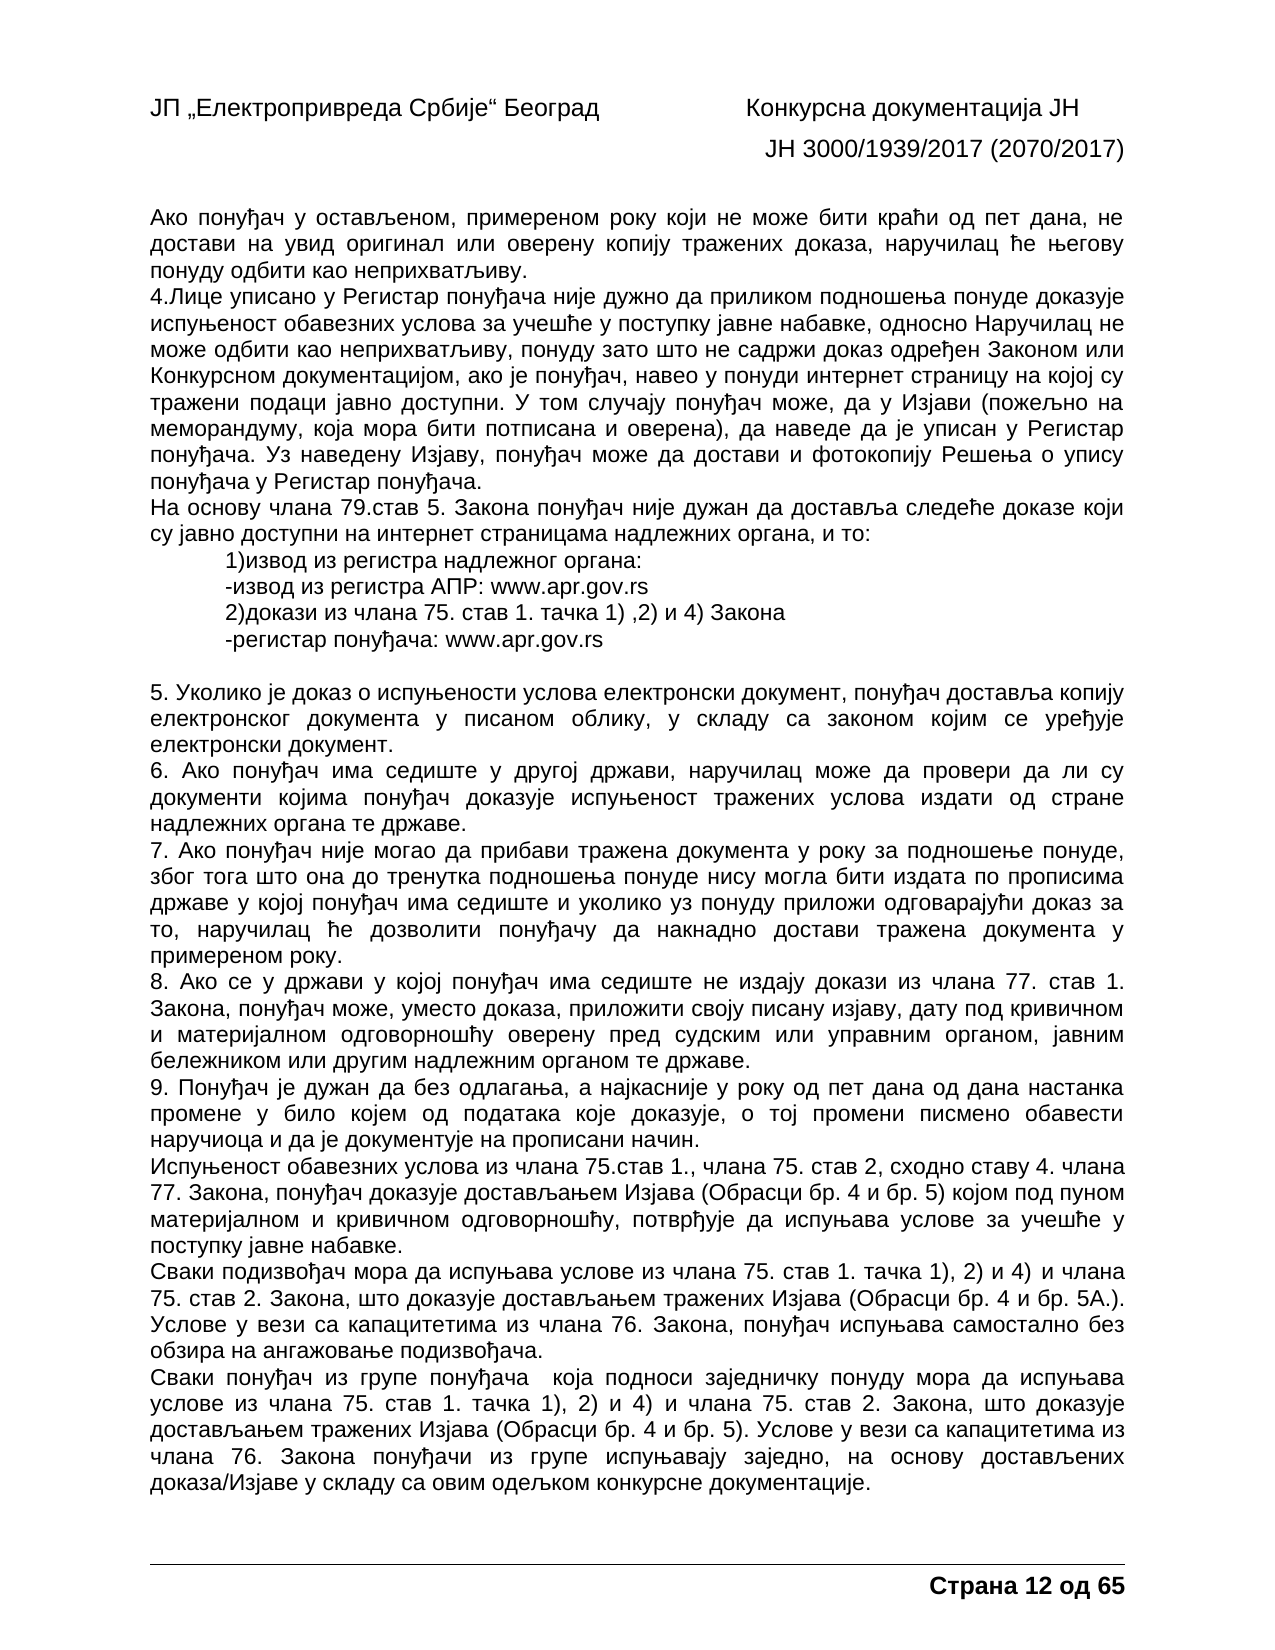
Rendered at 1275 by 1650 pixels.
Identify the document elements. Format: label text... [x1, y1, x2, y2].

text Сваки подизвођач мора да испуњава услове из члана 75. став 1. тачка 1), 2) и 4) и члана 75. став 2. Закона, што доказује достављањем тражених Изјава (Обрасци бр. 4 и бр. 5A.). Услове у вези са капацитетима из члана 76. Закона, понуђач испуњава самостално без обзира на ангажовање подизвођача. [150, 1258, 1125, 1364]
text 8. Ако се у држави у којој понуђач има седиште не издају докази из члана 77. став 1. Закона, понуђач може, уместо доказа, приложити своју писану изјаву, дату под кривичном и материјалном одговорношћу оверену пред судским или управним органом, јавним бележником или другим надлежним органом те државе. [150, 968, 1125, 1074]
text Испуњеност обавезних услова из члана 75.став 1., члана 75. став 2, сходно ставу 4. члана 77. Закона, понуђач доказује достављањем Изјава (Обрасци бр. 4 и бр. 5) којом под пуном материјалном и кривичном одговорношћу, потврђује да испуњава услове за учешће у поступку јавне набавке. [150, 1153, 1125, 1258]
text -извод из регистра АПР: www.apr.gov.rs [150, 573, 1125, 599]
text 7. Ако понуђач није могао да прибави тражена документа у року за подношење понуде, због тога што она до тренутка подношења понуде нису могла бити издата по прописима државе у којој понуђач има седиште и уколико уз понуду приложи одговарајући доказ за то, наручилац ће дозволити понуђачу да накнадно достави тражена документа у примереном року. [150, 837, 1125, 968]
text 4.Лице уписано у Регистар понуђача није дужно да приликом подношења понуде доказује испуњеност обавезних услова за учешће у поступку јавне набавке, односно Наручилац не може одбити као неприхватљиву, понуду зато што не садржи доказ одређен Законом или Конкурсном документацијом, ако је понуђач, навео у понуди интернет страницу на којој су тражени подаци јавно доступни. У том случају понуђач може, да у Изјави (пожељно на меморандуму, која мора бити потписана и оверена), да наведе да је уписан у Регистар понуђача. Уз наведену Изјаву, понуђач може да достави и фотокопију Решења о упису понуђача у Регистар понуђача. [150, 283, 1125, 494]
text 6. Ако понуђач има седиште у другој држави, наручилац може да провери да ли су документи којима понуђач доказује испуњеност тражених услова издати од стране надлежних органа те државе. [150, 757, 1125, 837]
text 5. Уколико је доказ о испуњености услова електронски документ, понуђач доставља копију електронског документа у писаном облику, у складу са законом којим се уређује електронски документ. [150, 678, 1125, 757]
text 2)докази из члана 75. став 1. тачка 1) ,2) и 4) Закона [150, 599, 1125, 626]
text На основу члана 79.став 5. Закона понуђач није дужан да доставља следеће доказе који су јавно доступни на интернет страницама надлежних органа, и то: [150, 494, 1125, 547]
text -регистар понуђача: www.apr.gov.rs [150, 626, 1125, 652]
text 1)извод из регистра надлежног органа: [150, 547, 1125, 573]
text Сваки понуђач из групе понуђача која подноси заједничку понуду мора да испуњава услове из члана 75. став 1. тачка 1), 2) и 4) и члана 75. став 2. Закона, што доказује достављањем тражених Изјава (Обрасци бр. 4 и бр. 5). Услове у вези са капацитетима из члана 76. Закона понуђачи из групе испуњавају заједно, на основу достављених доказа/Изјаве у складу са oвим одељком конкурсне документације. [150, 1364, 1125, 1495]
text 9. Понуђач је дужан да без одлагања, а најкасније у року од пет дана од дана настанка промене у било којем од података које доказује, о тој промени писмено обавести наручиоца и да је документује на прописани начин. [150, 1074, 1125, 1153]
